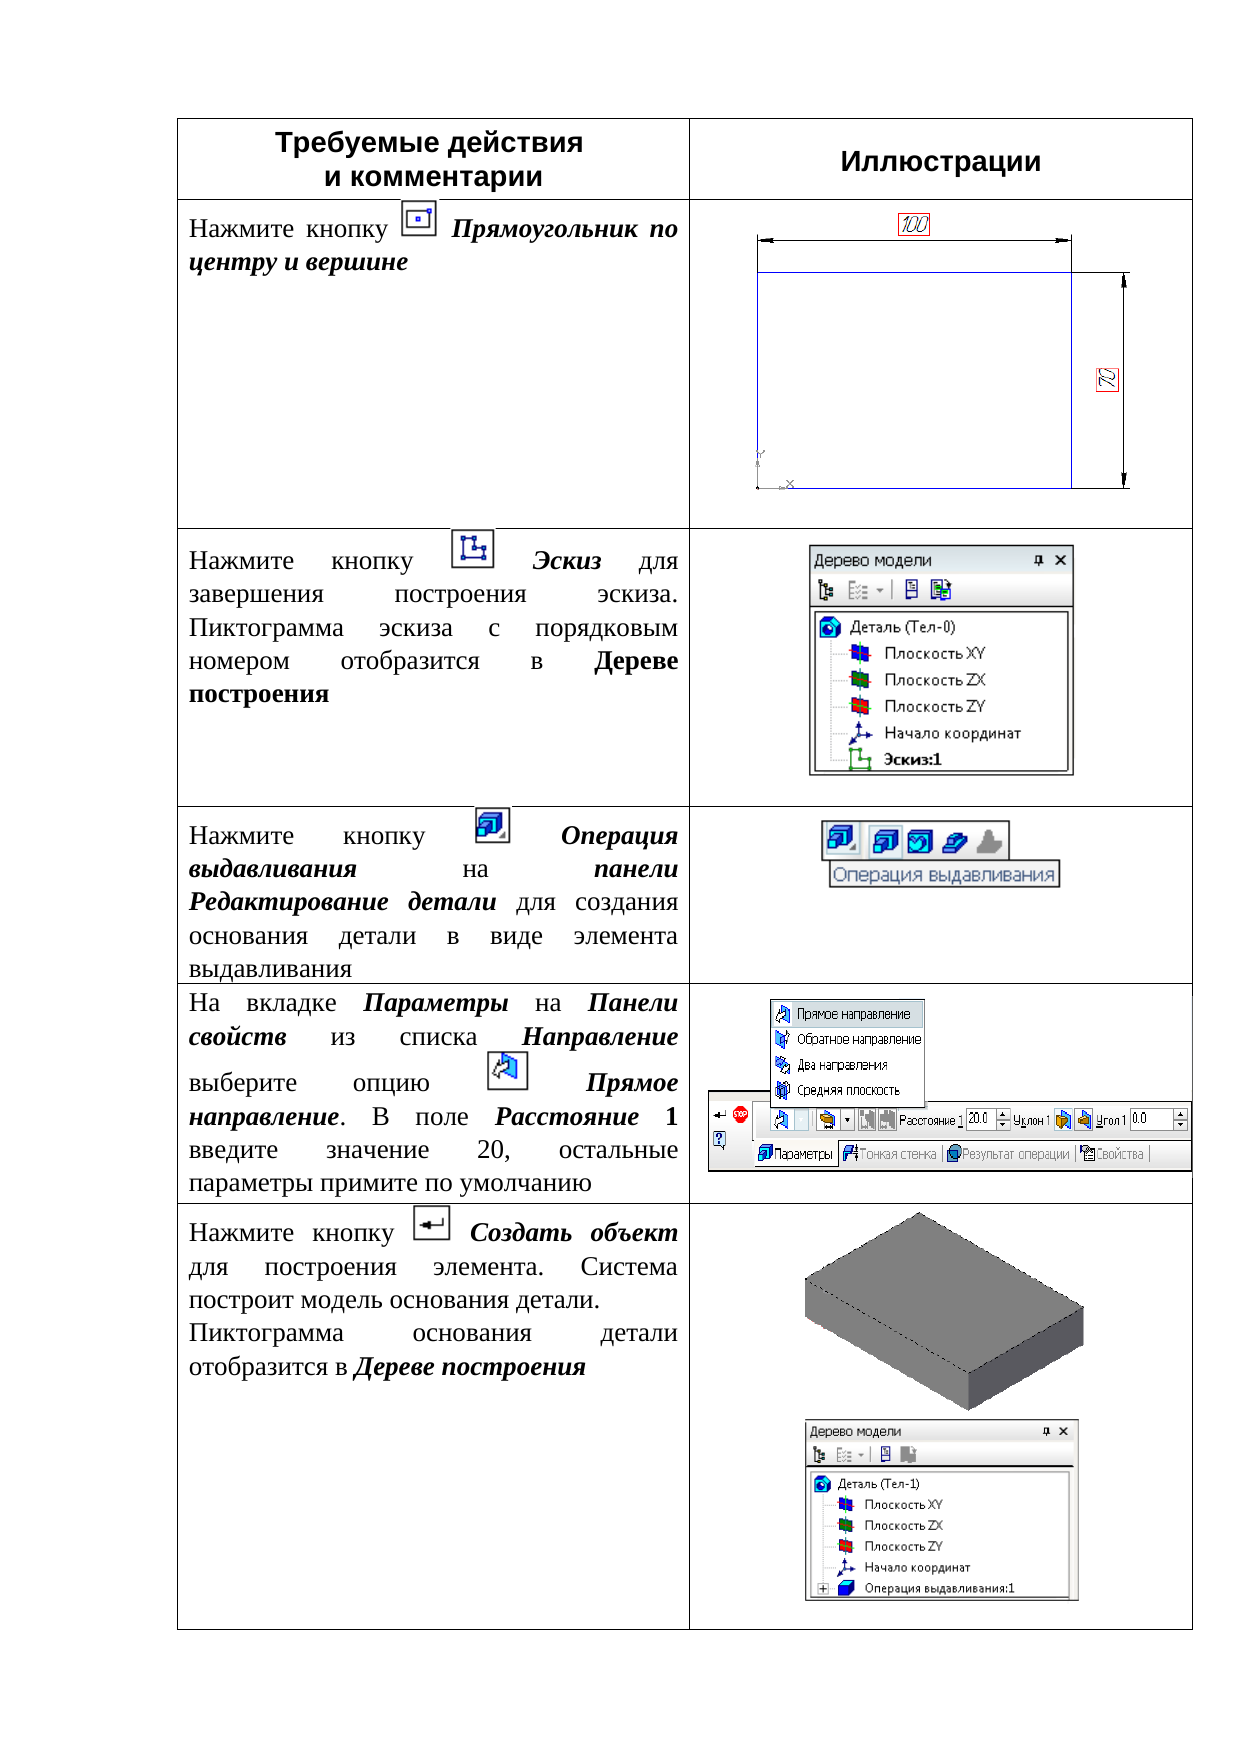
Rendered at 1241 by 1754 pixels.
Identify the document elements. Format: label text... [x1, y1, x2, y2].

table_header Требуемые действия и комментарии [178, 119, 689, 199]
table_cell [690, 200, 1192, 528]
table_header Иллюстрации [690, 119, 1192, 199]
table_cell На вкладке Параметры на Панели свойств из списка Направление выберите опцию Прямое направление. В поле Расстояние 1 введите значение 20, остальные параметры примите по умолчанию [178, 984, 689, 1203]
picture [784, 1204, 1099, 1604]
table_cell [690, 1204, 1192, 1629]
picture [450, 528, 496, 570]
table_cell [690, 529, 1192, 806]
picture [701, 996, 1193, 1178]
picture [400, 199, 440, 238]
picture [412, 1204, 452, 1242]
picture [486, 1051, 530, 1092]
table_cell Нажмите кнопку Прямоугольник по центру и вершине [178, 200, 689, 528]
table_cell [690, 807, 1192, 983]
picture [820, 819, 1062, 891]
picture [746, 212, 1136, 516]
table_cell Нажмите кнопку Создать объект для построения элемента. Система построит модель основания детали. Пиктограмма основания детали отобразится в Дереве построения [178, 1204, 689, 1629]
table_cell [690, 984, 1192, 1203]
table_cell Нажмите кнопку Операция выдавливания на панели Редактирование детали для создания основания детали в виде элемента выдавливания [178, 807, 689, 983]
table_cell Нажмите кнопку Эскиз для завершения построения эскиза. Пиктограмма эскиза с порядковым номером отобразится в Дереве построения [178, 529, 689, 806]
picture [804, 541, 1078, 781]
picture [474, 806, 512, 844]
